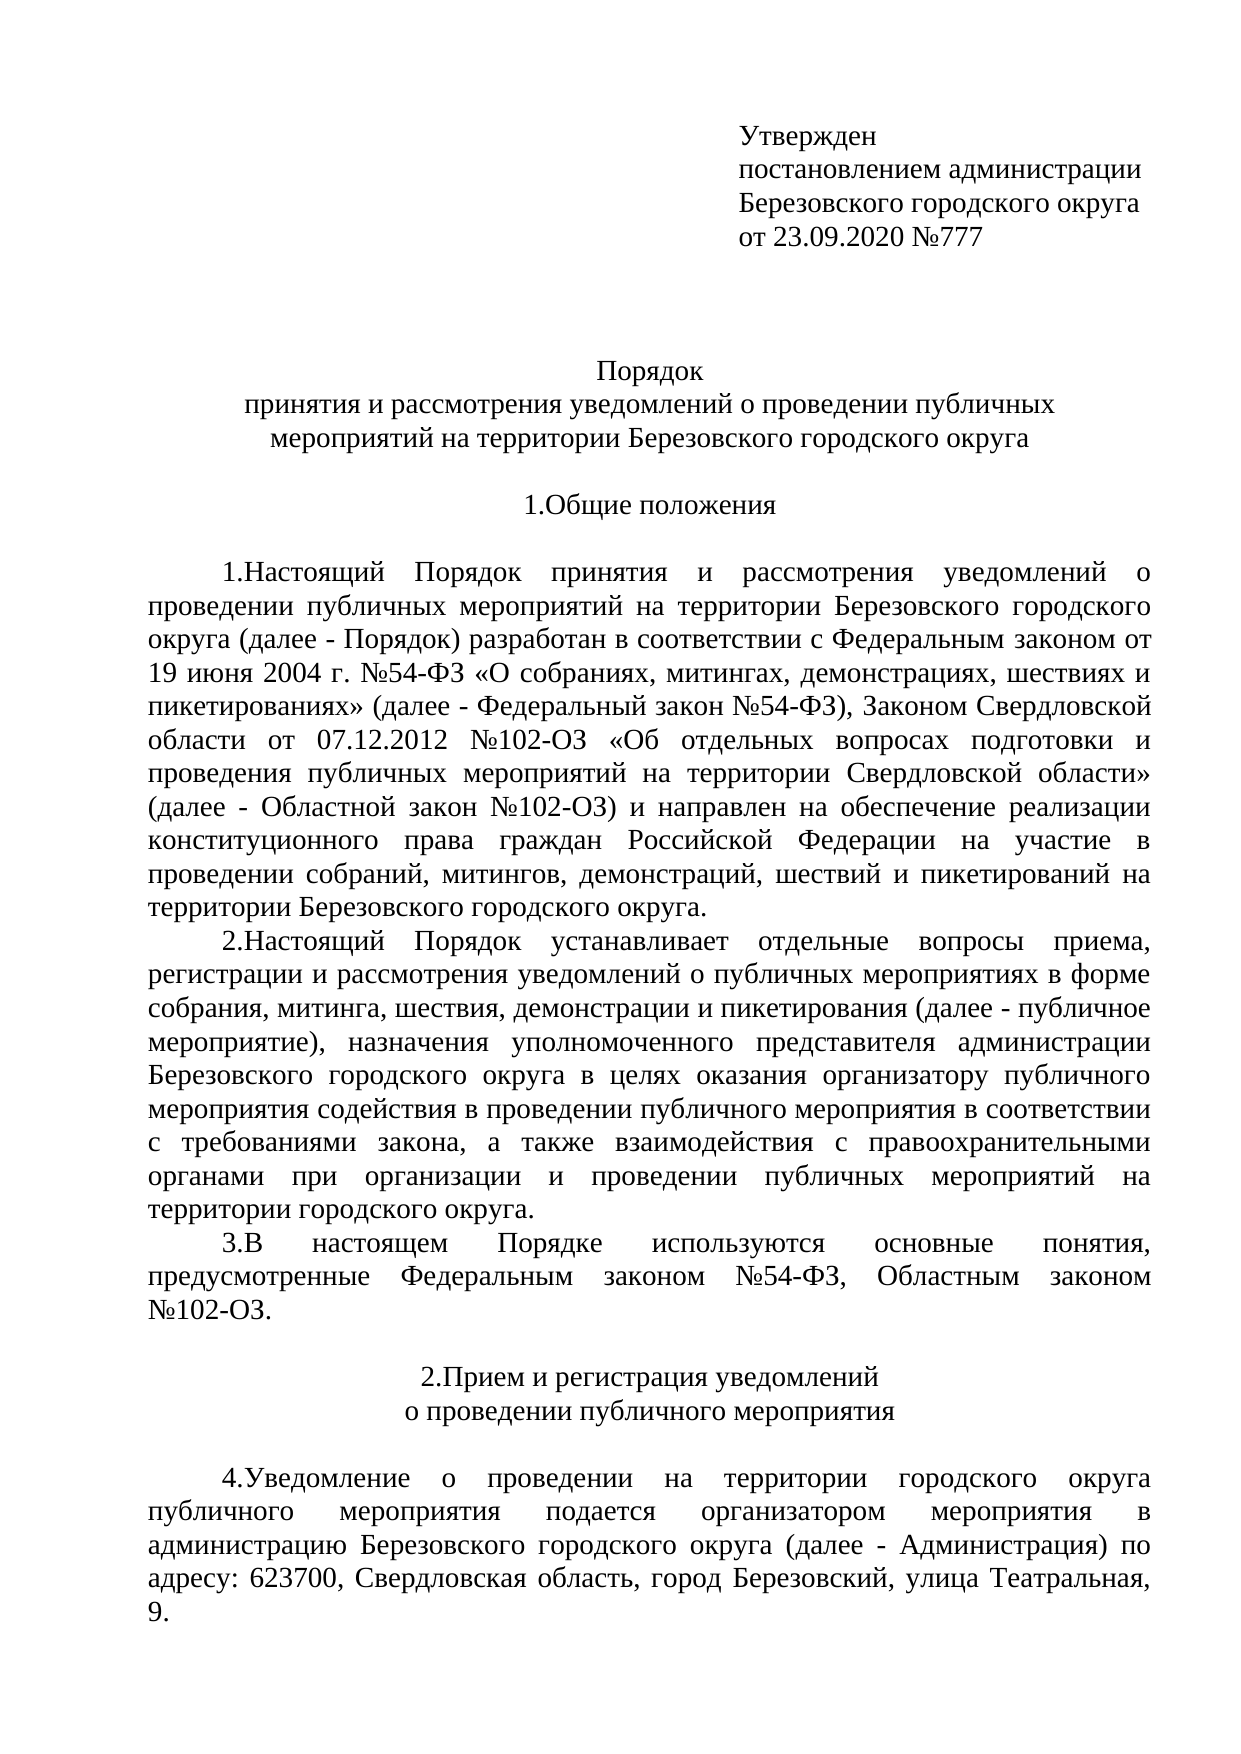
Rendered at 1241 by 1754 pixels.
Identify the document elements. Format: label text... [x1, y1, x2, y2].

text Утвержден [148, 118, 1152, 152]
text 3.В настоящем Порядке используются основные понятия, предусмотренные Федеральным законом №54-ФЗ, Областным законом №102-ОЗ. [148, 1225, 1152, 1326]
text 4.Уведомление о проведении на территории городского округа публичного мероприятия подается организатором мероприятия в администрацию Березовского городского округа (далее - Администрация) по адресу: 623700, Свердловская область, город Березовский, улица Театральная, 9. [148, 1460, 1152, 1627]
title Порядок [148, 353, 1152, 386]
title 2.Прием и регистрация уведомлений [148, 1359, 1152, 1393]
text постановлением администрации [148, 152, 1152, 185]
title мероприятий на территории Березовского городского округа [148, 420, 1152, 453]
text Березовского городского округа [148, 185, 1152, 219]
title принятия и рассмотрения уведомлений о проведении публичных [148, 386, 1152, 420]
title 1.Общие положения [148, 487, 1152, 521]
text 2.Настоящий Порядок устанавливает отдельные вопросы приема, регистрации и рассмотрения уведомлений о публичных мероприятиях в форме собрания, митинга, шествия, демонстрации и пикетирования (далее - публичное мероприятие), назначения уполномоченного представителя администрации Березовского городского округа в целях оказания организатору публичного мероприятия содействия в проведении публичного мероприятия в соответствии с требованиями закона, а также взаимодействия с правоохранительными органами при организации и проведении публичных мероприятий на территории городского округа. [148, 923, 1152, 1225]
text от 23.09.2020 №777 [148, 219, 1152, 252]
title о проведении публичного мероприятия [148, 1393, 1152, 1426]
text 1.Настоящий Порядок принятия и рассмотрения уведомлений о проведении публичных мероприятий на территории Березовского городского округа (далее - Порядок) разработан в соответствии с Федеральным законом от 19 июня 2004 г. №54-ФЗ «О собраниях, митингах, демонстрациях, шествиях и пикетированиях» (далее - Федеральный закон №54-ФЗ), Законом Свердловской области от 07.12.2012 №102-ОЗ «Об отдельных вопросах подготовки и проведения публичных мероприятий на территории Свердловской области» (далее - Областной закон №102-ОЗ) и направлен на обеспечение реализации конституционного права граждан Российской Федерации на участие в проведении собраний, митингов, демонстраций, шествий и пикетирований на территории Березовского городского округа. [148, 554, 1152, 923]
